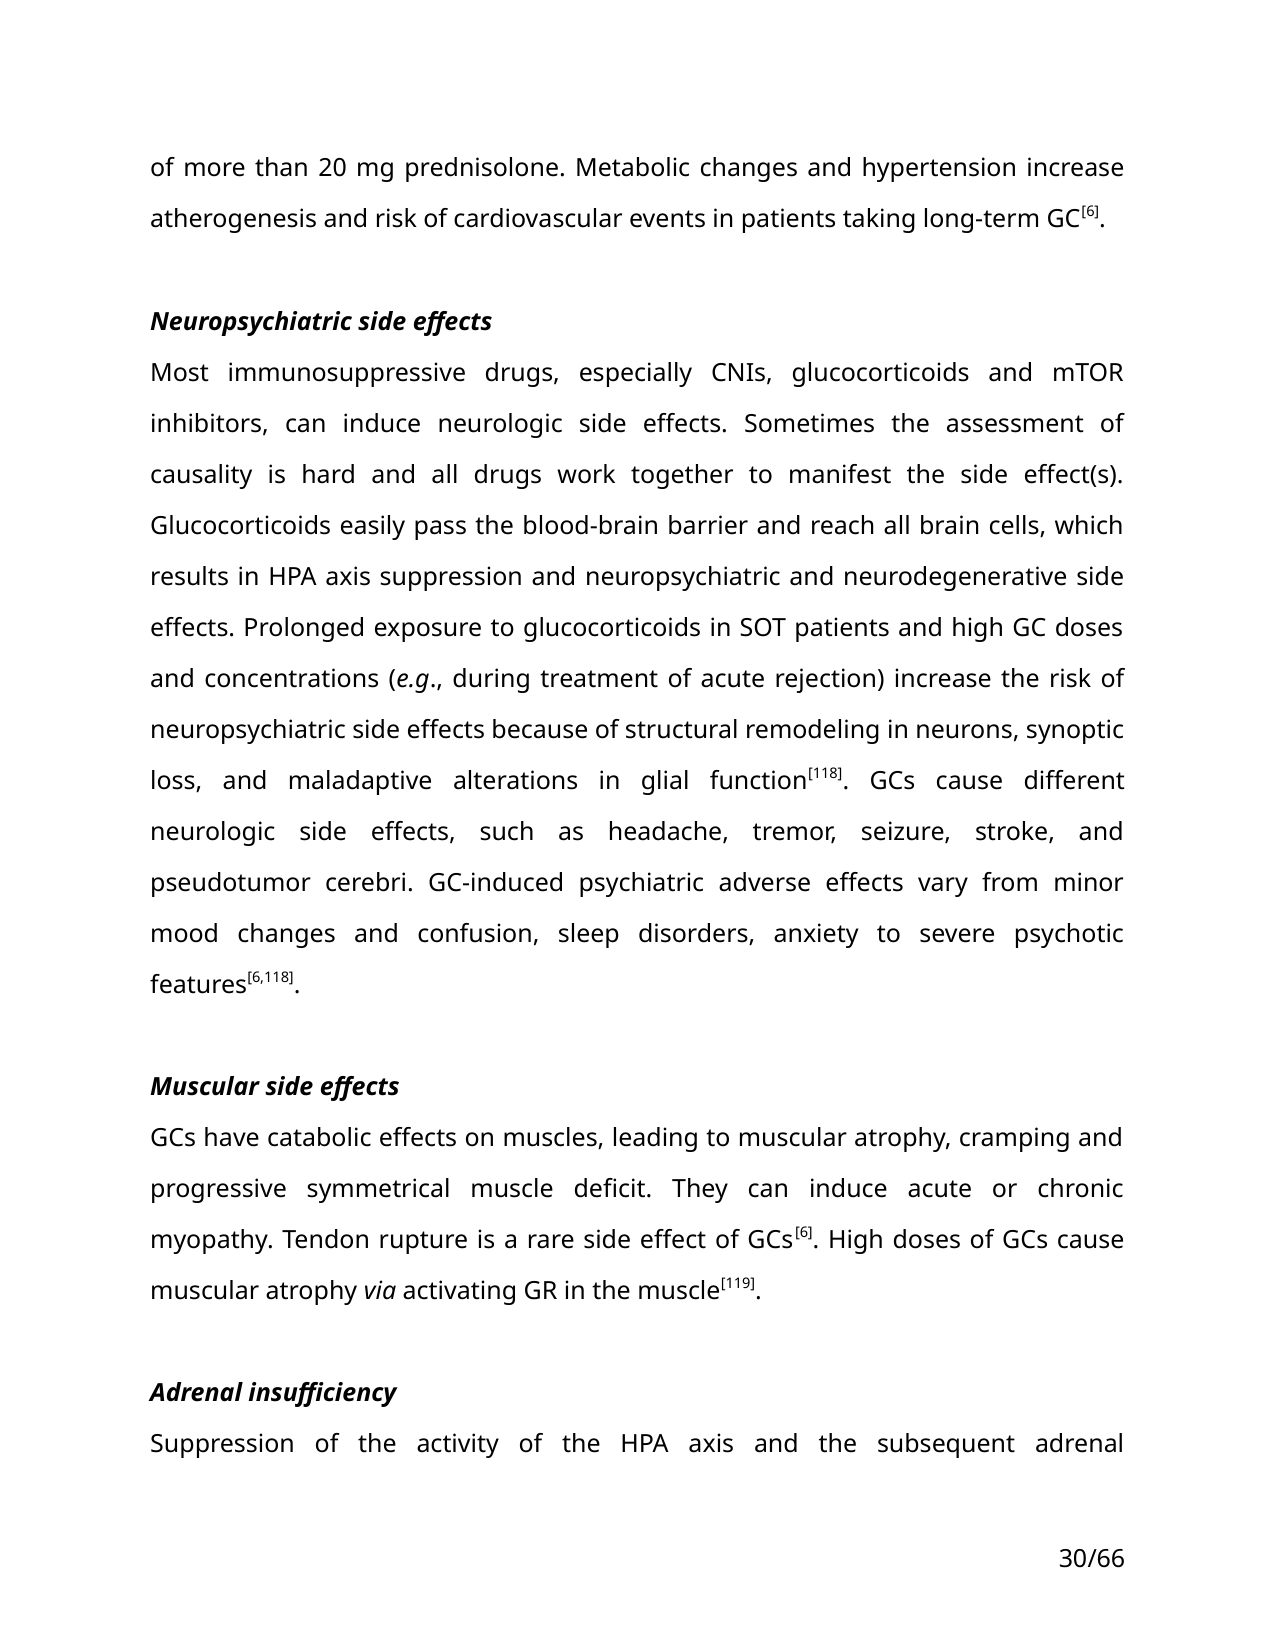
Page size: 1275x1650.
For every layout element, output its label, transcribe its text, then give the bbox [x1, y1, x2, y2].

text GCs have catabolic effects on muscles, leading to muscular atrophy, cramping and progressive symmetrical muscle deficit. They can induce acute or chronic myopathy. Tendon rupture is a rare side effect of GCs[6]. High doses of GCs cause muscular atrophy via activating GR in the muscle[119]. [150, 1120, 1125, 1307]
text Muscular side effects [150, 1069, 1125, 1103]
text Neuropsychiatric side effects [150, 303, 1125, 337]
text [150, 150, 1125, 235]
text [150, 1426, 1125, 1460]
text Adrenal insufficiency [150, 1375, 1125, 1409]
text Most immunosuppressive drugs, especially CNIs, glucocorticoids and mTOR inhibitors, can induce neurologic side effects. Sometimes the assessment of causality is hard and all drugs work together to manifest the side effect(s). Glucocorticoids easily pass the blood-brain barrier and reach all brain cells, which results in HPA axis suppression and neuropsychiatric and neurodegenerative side effects. Prolonged exposure to glucocorticoids in SOT patients and high GC doses and concentrations (e.g., during treatment of acute rejection) increase the risk of neuropsychiatric side effects because of structural remodeling in neurons, synoptic loss, and maladaptive alterations in glial function[118]. GCs cause different neurologic side effects, such as headache, tremor, seizure, stroke, and pseudotumor cerebri. GC-induced psychiatric adverse effects vary from minor mood changes and confusion, sleep disorders, anxiety to severe psychotic features[6,118]. [150, 354, 1125, 1001]
